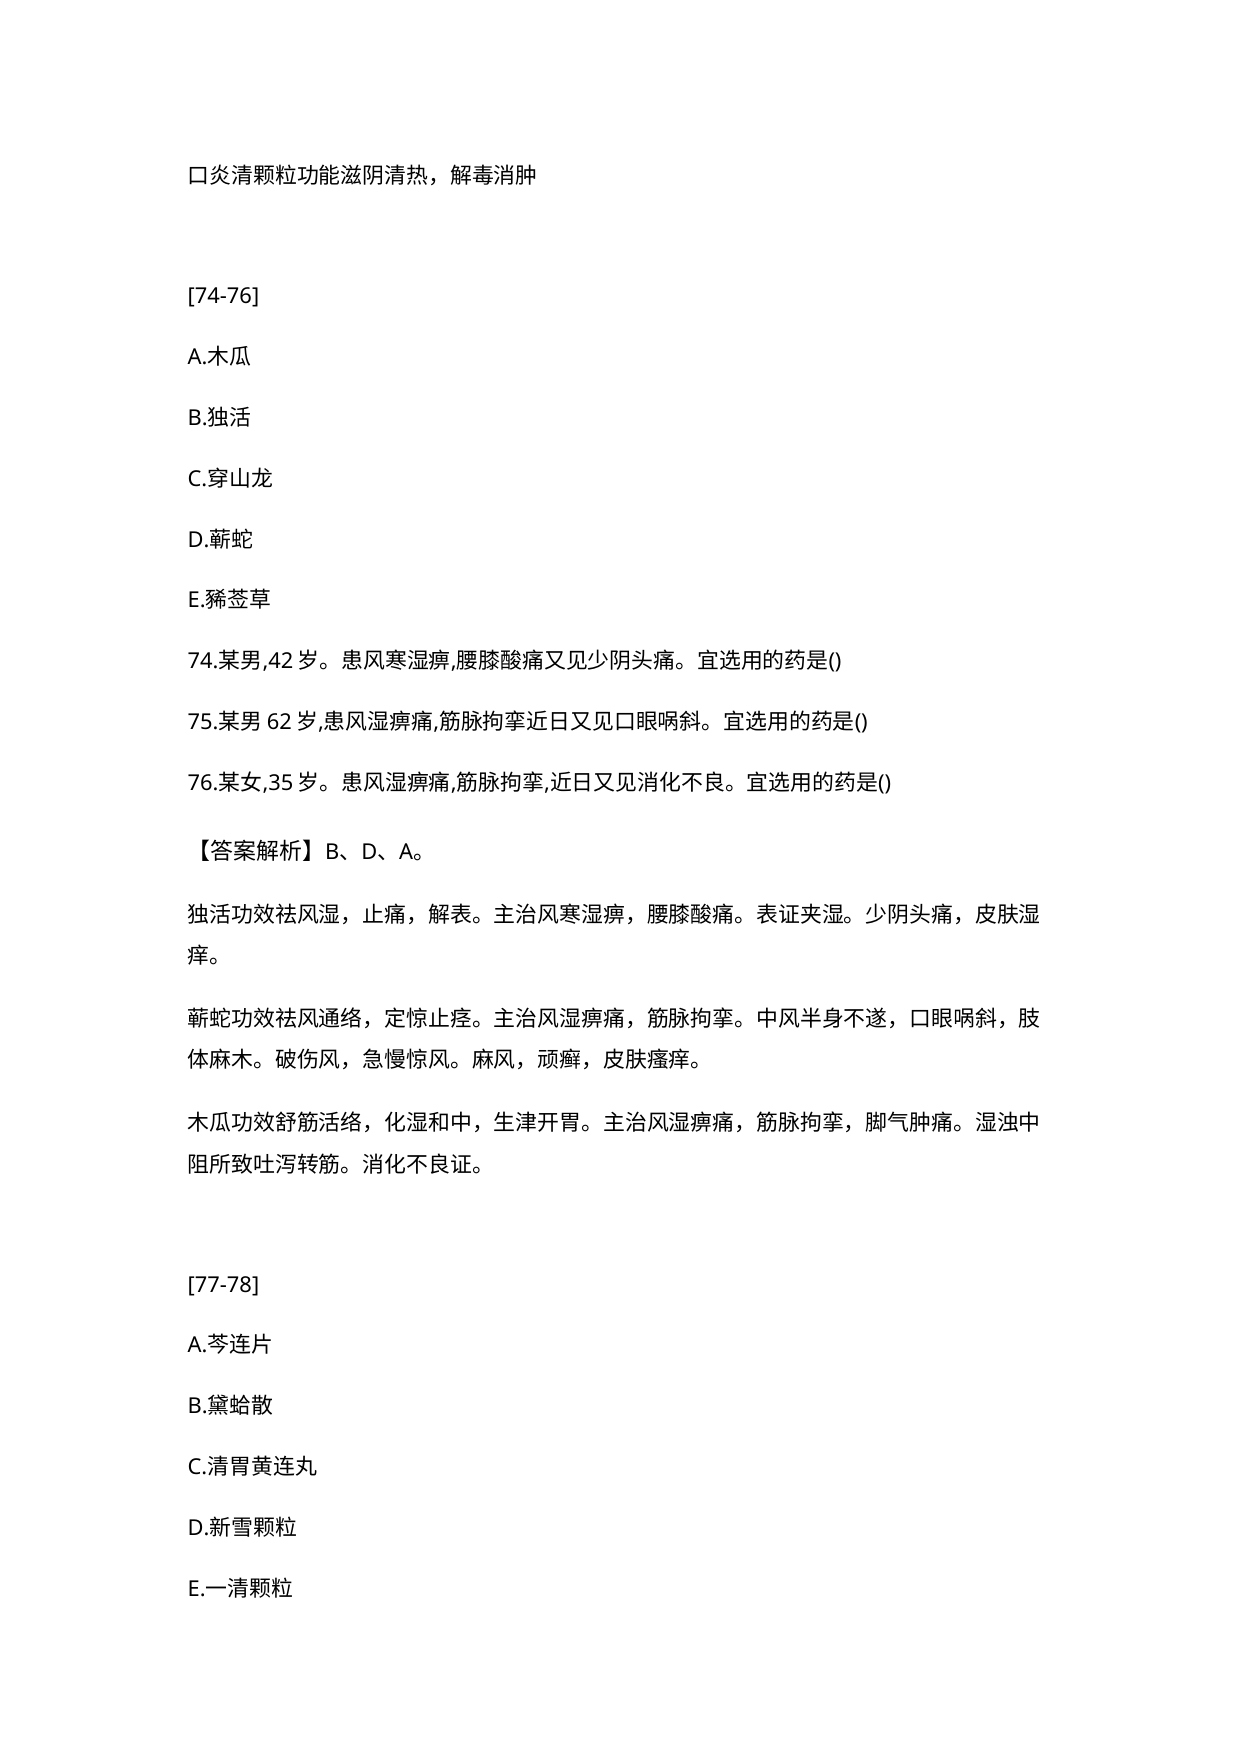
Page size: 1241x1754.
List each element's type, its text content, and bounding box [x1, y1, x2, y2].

text E.豨莶草 [187, 582, 1053, 614]
text 木瓜功效舒筋活络，化湿和中，生津开胃。主治风湿痹痛，筋脉拘挛，脚气肿痛。湿浊中阻所致吐泻转筋。消化不良证。 [187, 1097, 1053, 1180]
text [77-78] [187, 1268, 1053, 1298]
text 75.某男62岁,患风湿痹痛,筋脉拘挛近日又见口眼㖞斜。宜选用的药是() [187, 704, 1053, 736]
text 口炎清颗粒功能滋阴清热，解毒消肿 [187, 150, 1053, 192]
text 74.某男,42岁。患风寒湿痹,腰膝酸痛又见少阴头痛。宜选用的药是() [187, 643, 1053, 675]
text E.一清颗粒 [187, 1571, 1053, 1603]
text 76.某女,35岁。患风湿痹痛,筋脉拘挛,近日又见消化不良。宜选用的药是() [187, 765, 1053, 797]
text B.黛蛤散 [187, 1388, 1053, 1420]
text 独活功效祛风湿，止痛，解表。主治风寒湿痹，腰膝酸痛。表证夹湿。少阴头痛，皮肤湿痒。 [187, 889, 1053, 972]
text A.芩连片 [187, 1327, 1053, 1359]
text 蕲蛇功效祛风通络，定惊止痉。主治风湿痹痛，筋脉拘挛。中风半身不遂，口眼㖞斜，肢体麻木。破伤风，急慢惊风。麻风，顽癣，皮肤瘙痒。 [187, 993, 1053, 1076]
text C.清胃黄连丸 [187, 1449, 1053, 1481]
text 【答案解析】B、D、A。 [187, 826, 1053, 868]
text C.穿山龙 [187, 461, 1053, 492]
text A.木瓜 [187, 339, 1053, 371]
text B.独活 [187, 400, 1053, 431]
text D.蕲蛇 [187, 522, 1053, 553]
text D.新雪颗粒 [187, 1510, 1053, 1542]
text [74-76] [187, 280, 1053, 309]
